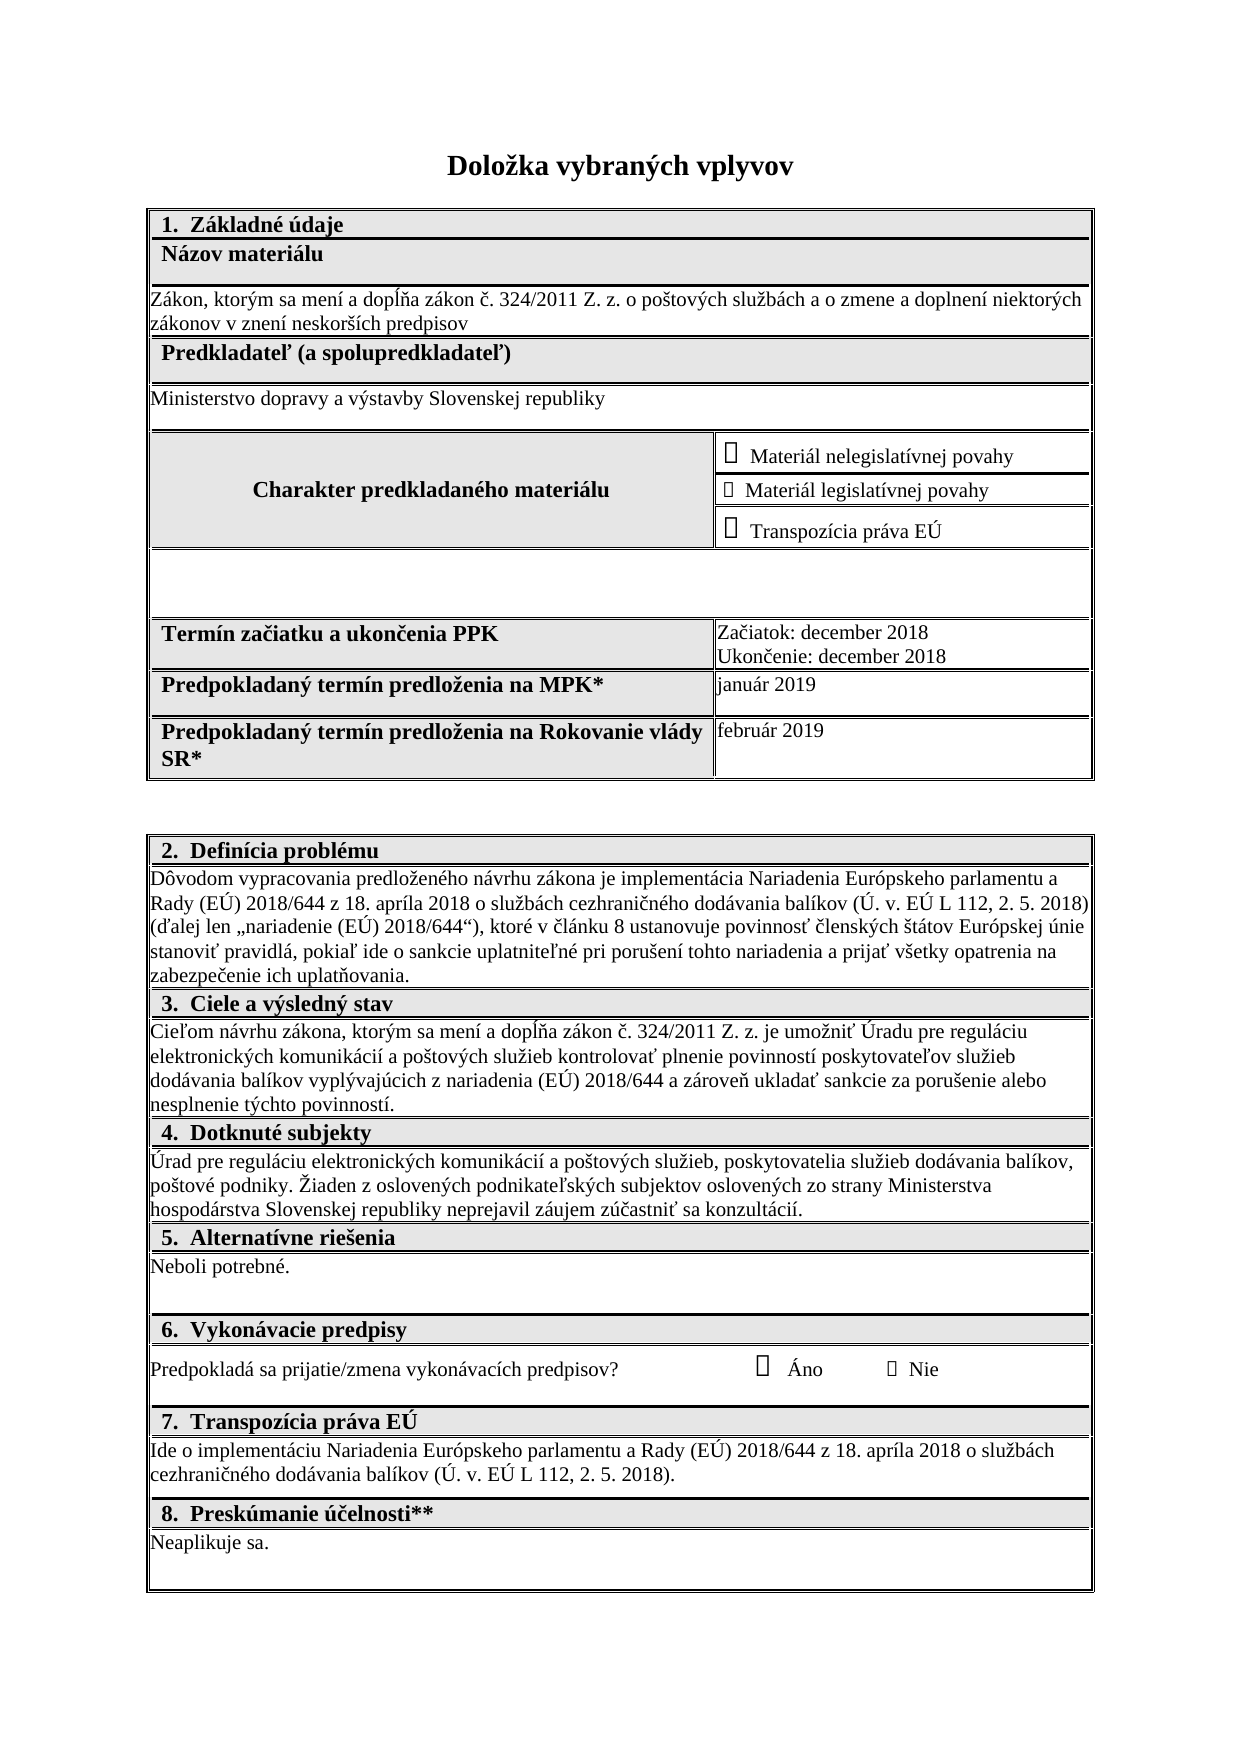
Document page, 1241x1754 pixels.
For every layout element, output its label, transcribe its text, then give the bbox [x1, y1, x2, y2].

table_cell Dôvodom vypracovania predloženého návrhu zákona je implementácia Nariadenia Európskeho parlamentu a Rady (EÚ) 2018/644 z 18. apríla 2018 o službách cezhraničného dodávania balíkov (Ú. v. EÚ L 112, 2. 5. 2018) (ďalej len „nariadenie (EÚ) 2018/644“), ktoré v článku 8 ustanovuje povinnosť členských štátov Európskej únie stanoviť pravidlá, pokiaľ ide o sankcie uplatniteľné pri porušení tohto nariadenia a prijať všetky opatrenia na zabezpečenie ich uplatňovania. [150, 863, 1092, 987]
table_cell  Materiál legislatívnej povahy [716, 472, 1091, 504]
table_cell Neaplikuje sa. [148, 1527, 1093, 1589]
table_cell Ide o implementáciu Nariadenia Európskeho parlamentu a Rady (EÚ) 2018/644 z 18. apríla 2018 o službách cezhraničného dodávania balíkov (Ú. v. EÚ L 112, 2. 5. 2018). [150, 1435, 1092, 1497]
table_cell Predpokladaný termín predloženia na Rokovanie vlády SR* [150, 715, 714, 778]
table_cell  Transpozícia práva EÚ [715, 504, 1093, 547]
table_cell Predpokladá sa prijatie/zmena vykonávacích predpisov?  Áno  Nie [150, 1343, 1092, 1405]
table_cell 6. Vykonávacie predpisy [148, 1313, 1093, 1342]
table_cell 8. Preskúmanie účelnosti** [150, 1497, 1091, 1527]
table_cell Charakter predkladaného materiálu [150, 429, 713, 547]
table_cell február 2019 [715, 715, 1092, 778]
table_cell 5. Alternatívne riešenia [148, 1221, 1093, 1250]
table_cell Názov materiálu [150, 237, 1091, 284]
table_cell Predpokladaný termín predloženia na MPK* [150, 668, 713, 715]
table_cell Ministerstvo dopravy a výstavby Slovenskej republiky [150, 382, 1092, 429]
table_cell Cieľom návrhu zákona, ktorým sa mení a dopĺňa zákon č. 324/2011 Z. z. je umožniť Úradu pre reguláciu elektronických komunikácií a poštových služieb kontrolovať plnenie povinností poskytovateľov služieb dodávania balíkov vyplývajúcich z nariadenia (EÚ) 2018/644 a zároveň ukladať sankcie za porušenie alebo nesplnenie týchto povinností. [150, 1016, 1092, 1116]
table_cell 3. Ciele a výsledný stav [148, 987, 1093, 1016]
table_cell 7. Transpozícia práva EÚ [150, 1405, 1091, 1434]
table_cell Predkladateľ (a spolupredkladateľ) [150, 335, 1092, 382]
table_header 2. Definícia problému [150, 837, 1091, 863]
table_cell Neboli potrebné. [150, 1250, 1092, 1313]
table_cell Zákon, ktorým sa mení a dopĺňa zákon č. 324/2011 Z. z. o poštových službách a o zmene a doplnení niektorých zákonov v znení neskorších predpisov [150, 284, 1091, 335]
table_cell Úrad pre reguláciu elektronických komunikácií a poštových služieb, poskytovatelia služieb dodávania balíkov, poštové podniky. Žiaden z oslovených podnikateľských subjektov oslovených zo strany Ministerstva hospodárstva Slovenskej republiky neprejavil záujem zúčastniť sa konzultácií. [150, 1145, 1092, 1221]
table_cell Začiatok: december 2018 Ukončenie: december 2018 [715, 617, 1093, 668]
text Doložka vybraných vplyvov [148, 148, 1093, 181]
table_cell [148, 547, 1093, 617]
table_cell január 2019 [716, 668, 1092, 715]
table_cell Termín začiatku a ukončenia PPK [148, 617, 714, 668]
table_cell  Materiál nelegislatívnej povahy [716, 429, 1092, 472]
table_cell 4. Dotknuté subjekty [148, 1116, 1093, 1145]
table_header 1. Základné údaje [150, 211, 1091, 237]
